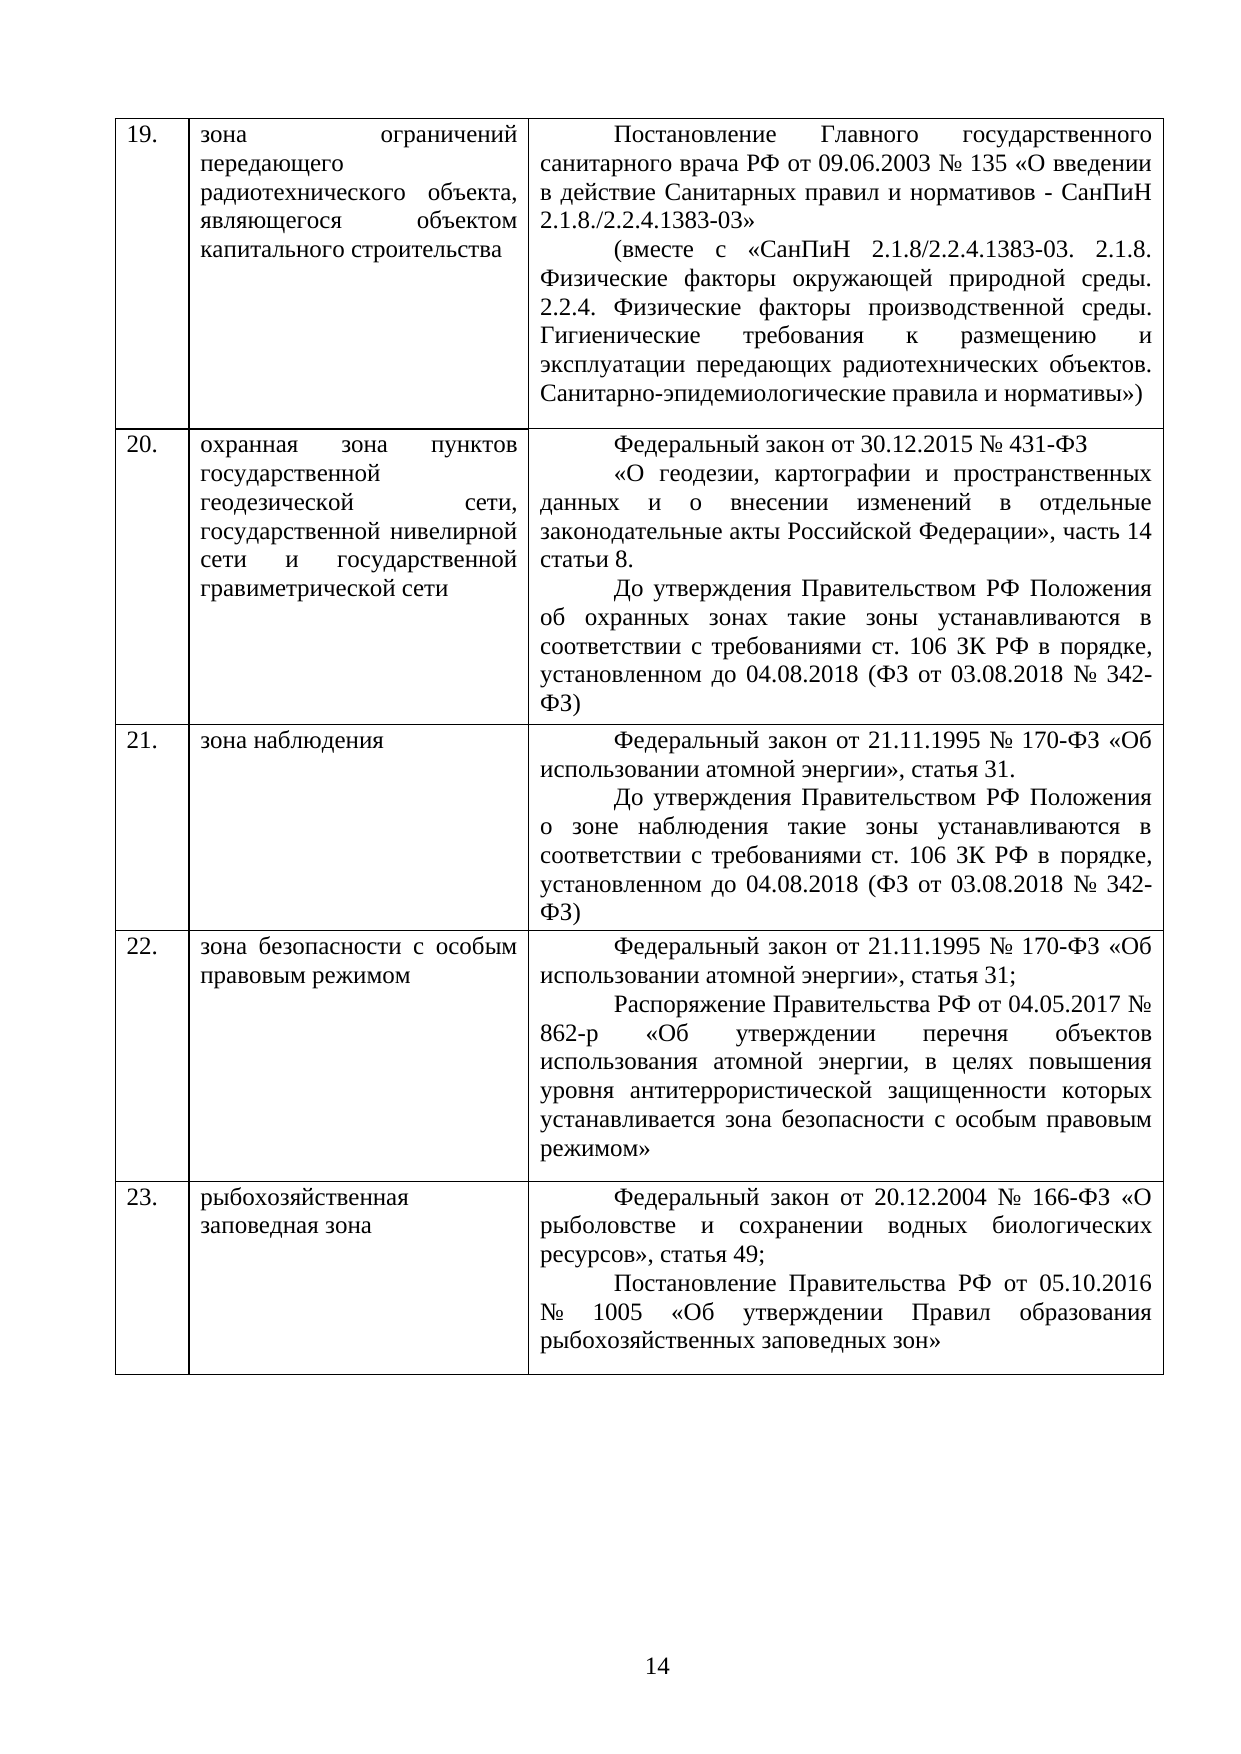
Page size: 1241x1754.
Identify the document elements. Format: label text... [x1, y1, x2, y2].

table_cell [116, 1182, 188, 1374]
table_cell [116, 119, 188, 428]
table_cell зона наблюдения [190, 725, 528, 930]
table_cell Федеральный закон от 21.11.1995 № 170-ФЗ «Об использовании атомной энергии», статья 31; Распоряжение Правительства РФ от 04.05.2017 № 862-р «Об утверждении перечня объектов использования атомной энергии, в целях повышения уровня антитеррористической защищенности которых устанавливается зона безопасности с особым правовым режимом» [529, 931, 1163, 1181]
table_cell Федеральный закон от 21.11.1995 № 170-ФЗ «Об использовании атомной энергии», статья 31. До утверждения Правительством РФ Положения о зоне наблюдения такие зоны устанавливаются в соответствии с требованиями ст. 106 ЗК РФ в порядке, установленном до 04.08.2018 (ФЗ от 03.08.2018 № 342-ФЗ) [529, 725, 1163, 930]
table_cell Федеральный закон от 30.12.2015 № 431-ФЗ «О геодезии, картографии и пространственных данных и о внесении изменений в отдельные законодательные акты Российской Федерации», часть 14 статьи 8. До утверждения Правительством РФ Положения об охранных зонах такие зоны устанавливаются в соответствии с требованиями ст. 106 ЗК РФ в порядке, установленном до 04.08.2018 (ФЗ от 03.08.2018 № 342-ФЗ) [529, 429, 1163, 724]
table_cell [116, 725, 188, 930]
table_cell рыбохозяйственная заповедная зона [190, 1182, 528, 1374]
table_cell [116, 430, 188, 724]
table_cell охранная зона пунктов государственной геодезической сети, государственной нивелирной сети и государственной гравиметрической сети [190, 430, 528, 724]
table_cell зона ограничений передающего радиотехнического объекта, являющегося объектом капитального строительства [190, 119, 528, 428]
table_cell зона безопасности с особым правовым режимом [190, 931, 528, 1181]
table_cell [116, 931, 188, 1181]
table_cell Федеральный закон от 20.12.2004 № 166-ФЗ «О рыболовстве и сохранении водных биологических ресурсов», статья 49; Постановление Правительства РФ от 05.10.2016 № 1005 «Об утверждении Правил образования рыбохозяйственных заповедных зон» [529, 1182, 1163, 1374]
table_cell Постановление Главного государственного санитарного врача РФ от 09.06.2003 № 135 «О введении в действие Санитарных правил и нормативов - СанПиН 2.1.8./2.2.4.1383-03» (вместе с «СанПиН 2.1.8/2.2.4.1383-03. 2.1.8. Физические факторы окружающей природной среды. 2.2.4. Физические факторы производственной среды. Гигиенические требования к размещению и эксплуатации передающих радиотехнических объектов. Санитарно-эпидемиологические правила и нормативы») [529, 119, 1163, 428]
